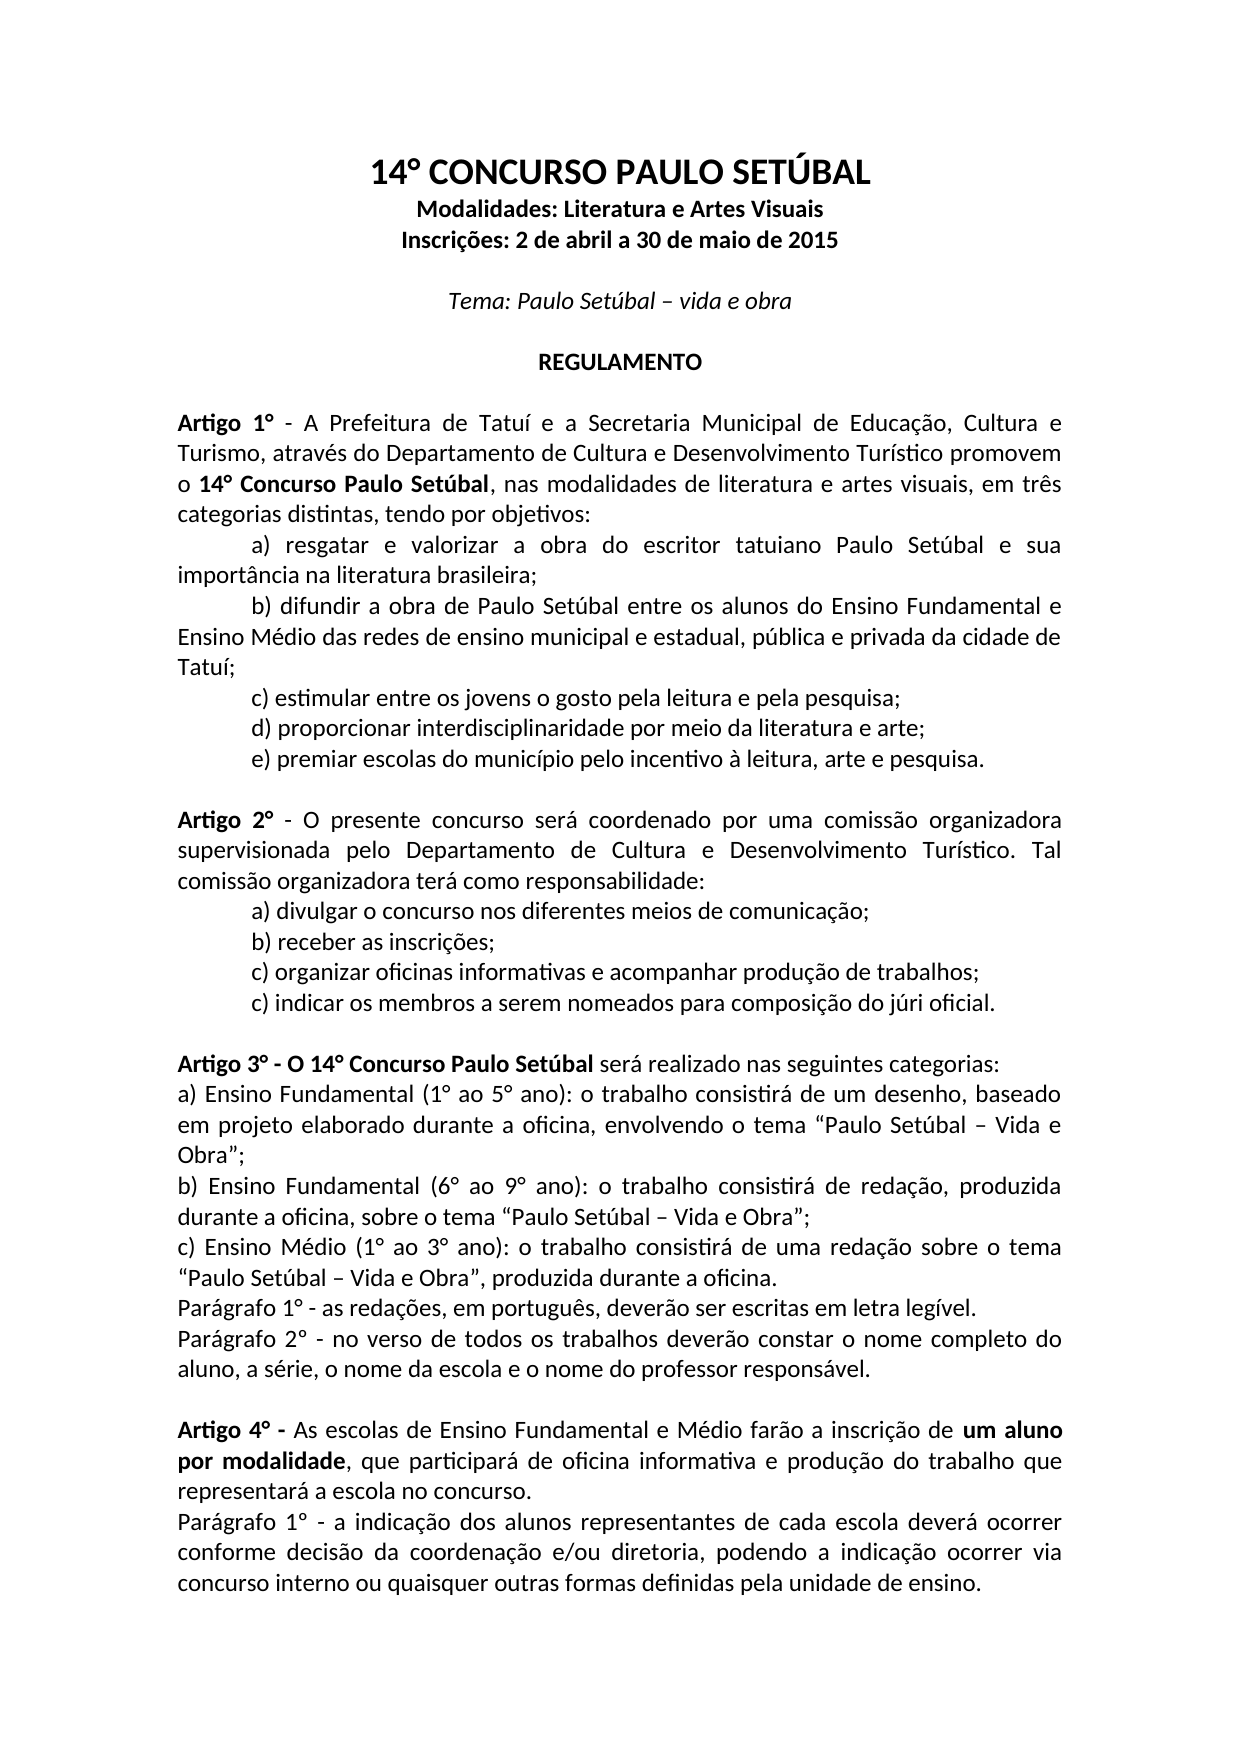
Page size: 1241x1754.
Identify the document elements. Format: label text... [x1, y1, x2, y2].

text b) difundir a obra de Paulo Setúbal entre os alunos do Ensino Fundamental e Ensino Médio das redes de ensino municipal e estadual, pública e privada da cidade de Tatuí; [177, 590, 1063, 682]
text Inscrições: 2 de abril a 30 de maio de 2015 [177, 224, 1063, 254]
text c) indicar os membros a serem nomeados para composição do júri oficial. [177, 987, 1063, 1017]
text e) premiar escolas do município pelo incentivo à leitura, arte e pesquisa. [177, 743, 1063, 773]
text Modalidades: Literatura e Artes Visuais [177, 193, 1063, 224]
text a) resgatar e valorizar a obra do escritor tatuiano Paulo Setúbal e sua importância na literatura brasileira; [177, 529, 1063, 590]
text d) proporcionar interdisciplinaridade por meio da literatura e arte; [177, 712, 1063, 743]
text Parágrafo 2º - no verso de todos os trabalhos deverão constar o nome completo do aluno, a série, o nome da escola e o nome do professor responsável. [177, 1323, 1063, 1384]
text c) organizar oficinas informativas e acompanhar produção de trabalhos; [177, 956, 1063, 987]
text b) receber as inscrições; [177, 926, 1063, 956]
text Artigo 1° - A Prefeitura de Tatuí e a Secretaria Municipal de Educação, Cultura e Turismo, através do Departamento de Cultura e Desenvolvimento Turístico promovem o 14° Concurso Paulo Setúbal, nas modalidades de literatura e artes visuais, em três categorias distintas, tendo por objetivos: [177, 407, 1063, 529]
text Artigo 4° - As escolas de Ensino Fundamental e Médio farão a inscrição de um aluno por modalidade, que participará de oficina informativa e produção do trabalho que representará a escola no concurso. [177, 1414, 1063, 1506]
text Tema: Paulo Setúbal – vida e obra [177, 285, 1063, 316]
text c) Ensino Médio (1° ao 3° ano): o trabalho consistirá de uma redação sobre o tema “Paulo Setúbal – Vida e Obra”, produzida durante a oficina. [177, 1231, 1063, 1292]
text Artigo 2° - O presente concurso será coordenado por uma comissão organizadora supervisionada pelo Departamento de Cultura e Desenvolvimento Turístico. Tal comissão organizadora terá como responsabilidade: [177, 804, 1063, 895]
text a) Ensino Fundamental (1° ao 5° ano): o trabalho consistirá de um desenho, baseado em projeto elaborado durante a oficina, envolvendo o tema “Paulo Setúbal – Vida e Obra”; [177, 1078, 1063, 1170]
text c) estimular entre os jovens o gosto pela leitura e pela pesquisa; [177, 682, 1063, 712]
text REGULAMENTO [177, 346, 1063, 377]
text a) divulgar o concurso nos diferentes meios de comunicação; [177, 895, 1063, 926]
text Artigo 3° - O 14° Concurso Paulo Setúbal será realizado nas seguintes categorias: [177, 1048, 1063, 1078]
text Parágrafo 1° - as redações, em português, deverão ser escritas em letra legível. [177, 1292, 1063, 1323]
text b) Ensino Fundamental (6° ao 9° ano): o trabalho consistirá de redação, produzida durante a oficina, sobre o tema “Paulo Setúbal – Vida e Obra”; [177, 1170, 1063, 1231]
text Parágrafo 1º - a indicação dos alunos representantes de cada escola deverá ocorrer conforme decisão da coordenação e/ou diretoria, podendo a indicação ocorrer via concurso interno ou quaisquer outras formas definidas pela unidade de ensino. [177, 1506, 1063, 1597]
text 14° CONCURSO PAULO SETÚBAL [177, 148, 1063, 193]
